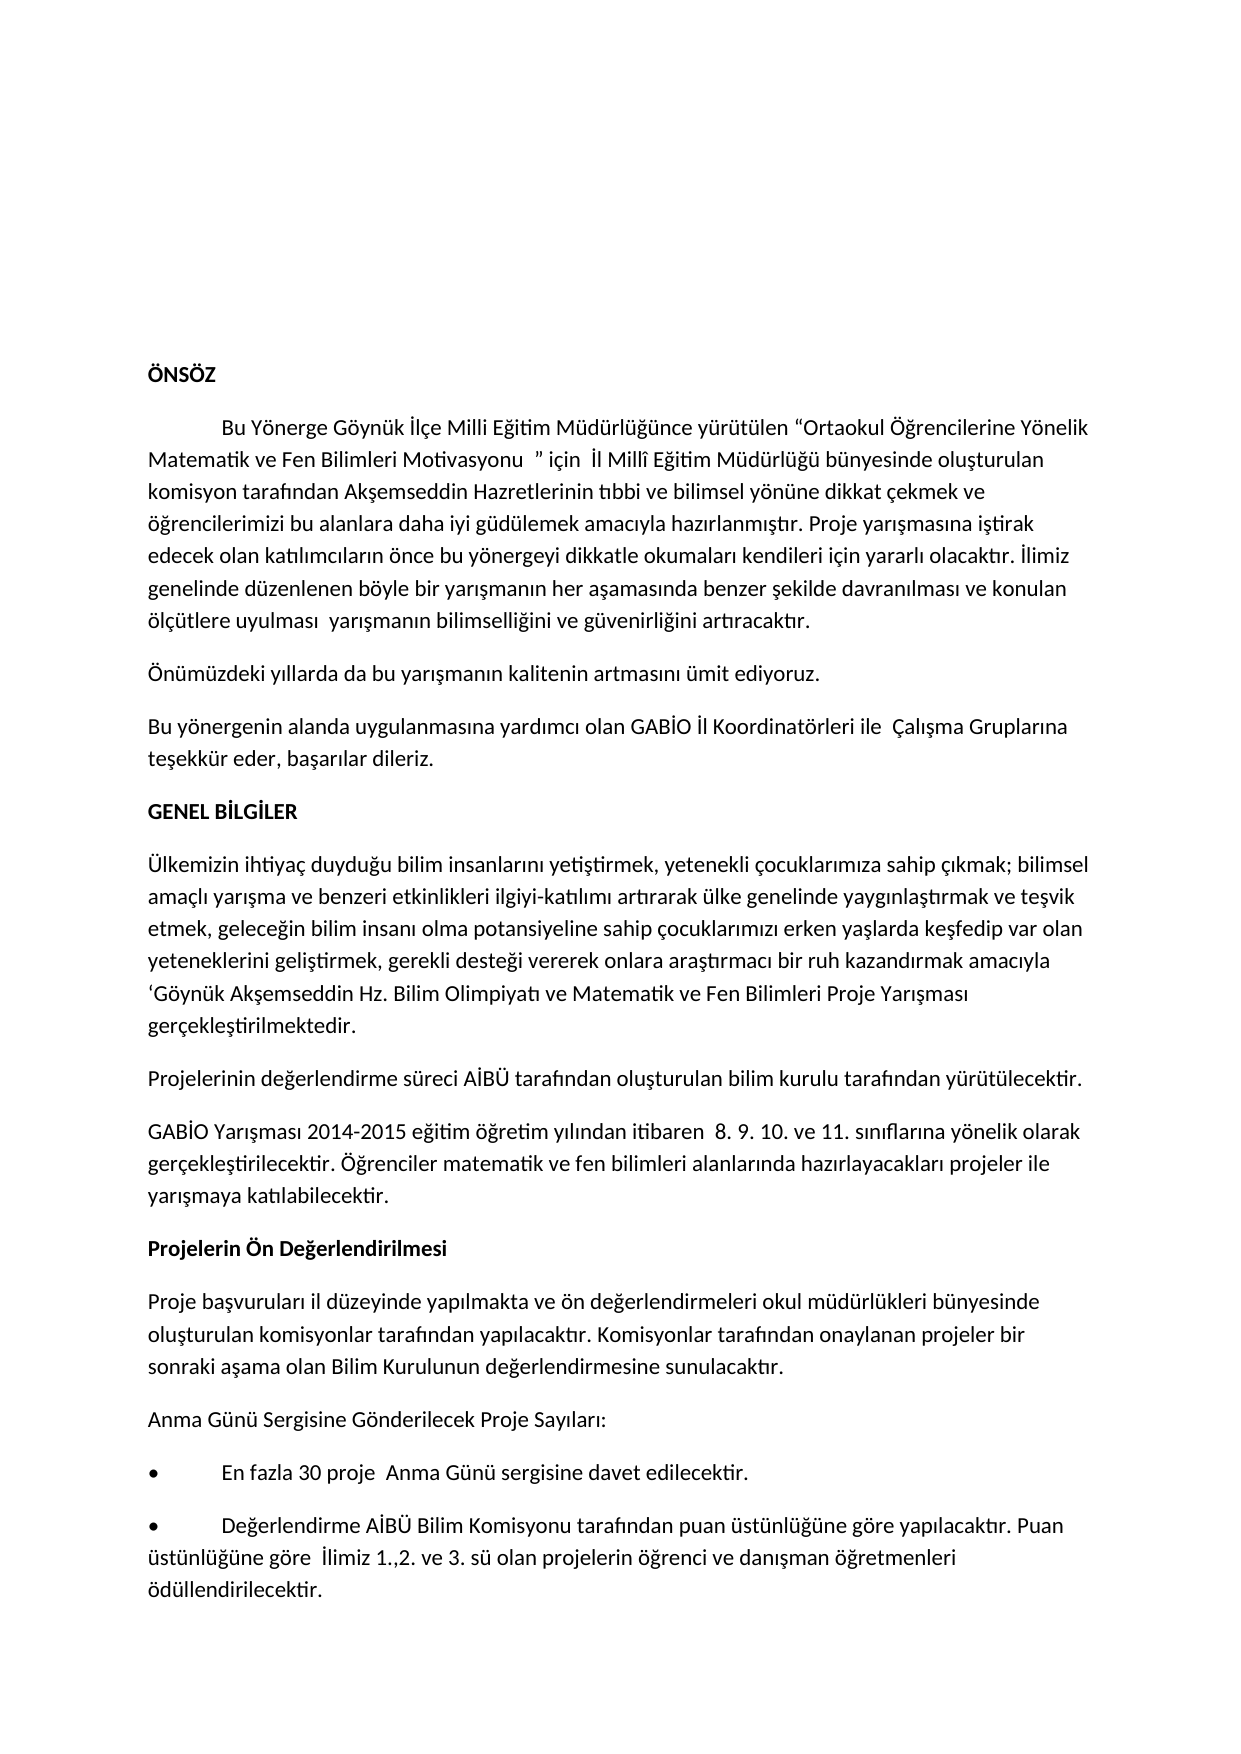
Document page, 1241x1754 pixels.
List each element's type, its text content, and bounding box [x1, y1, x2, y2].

text Anma Günü Sergisine Gönderilecek Proje Sayıları: [148, 1405, 1093, 1433]
text Projelerin Ön Değerlendirilmesi [148, 1234, 1093, 1262]
text GABİO Yarışması 2014-2015 eğitim öğretim yılından itibaren 8. 9. 10. ve 11. sınıflarına yönelik olarak gerçekleştirilecektir. Öğrenciler matematik ve fen bilimleri alanlarında hazırlayacakları projeler ile yarışmaya katılabilecektir. [148, 1117, 1093, 1209]
text ÖNSÖZ [148, 360, 1093, 388]
text Bu Yönerge Göynük İlçe Milli Eğitim Müdürlüğünce yürütülen “Ortaokul Öğrencilerine Yönelik Matematik ve Fen Bilimleri Motivasyonu ” için İl Millî Eğitim Müdürlüğü bünyesinde oluşturulan komisyon tarafından Akşemseddin Hazretlerinin tıbbi ve bilimsel yönüne dikkat çekmek ve öğrencilerimizi bu alanlara daha iyi güdülemek amacıyla hazırlanmıştır. Proje yarışmasına iştirak edecek olan katılımcıların önce bu yönergeyi dikkatle okumaları kendileri için yararlı olacaktır. İlimiz genelinde düzenlenen böyle bir yarışmanın her aşamasında benzer şekilde davranılması ve konulan ölçütlere uyulması yarışmanın bilimselliğini ve güvenirliğini artıracaktır. [148, 413, 1093, 634]
text • Değerlendirme AİBÜ Bilim Komisyonu tarafından puan üstünlüğüne göre yapılacaktır. Puan üstünlüğüne göre İlimiz 1.,2. ve 3. sü olan projelerin öğrenci ve danışman öğretmenleri ödüllendirilecektir. [148, 1511, 1093, 1603]
text Bu yönergenin alanda uygulanmasına yardımcı olan GABİO İl Koordinatörleri ile Çalışma Gruplarına teşekkür eder, başarılar dileriz. [148, 712, 1093, 772]
text Projelerinin değerlendirme süreci AİBÜ tarafından oluşturulan bilim kurulu tarafından yürütülecektir. [148, 1064, 1093, 1092]
text GENEL BİLGİLER [148, 797, 1093, 825]
text Proje başvuruları il düzeyinde yapılmakta ve ön değerlendirmeleri okul müdürlükleri bünyesinde oluşturulan komisyonlar tarafından yapılacaktır. Komisyonlar tarafından onaylanan projeler bir sonraki aşama olan Bilim Kurulunun değerlendirmesine sunulacaktır. [148, 1287, 1093, 1380]
text • En fazla 30 proje Anma Günü sergisine davet edilecektir. [148, 1458, 1093, 1486]
text Ülkemizin ihtiyaç duyduğu bilim insanlarını yetiştirmek, yetenekli çocuklarımıza sahip çıkmak; bilimsel amaçlı yarışma ve benzeri etkinlikleri ilgiyi-katılımı artırarak ülke genelinde yaygınlaştırmak ve teşvik etmek, geleceğin bilim insanı olma potansiyeline sahip çocuklarımızı erken yaşlarda keşfedip var olan yeteneklerini geliştirmek, gerekli desteği vererek onlara araştırmacı bir ruh kazandırmak amacıyla ‘Göynük Akşemseddin Hz. Bilim Olimpiyatı ve Matematik ve Fen Bilimleri Proje Yarışması gerçekleştirilmektedir. [148, 850, 1093, 1039]
text Önümüzdeki yıllarda da bu yarışmanın kalitenin artmasını ümit ediyoruz. [148, 659, 1093, 687]
